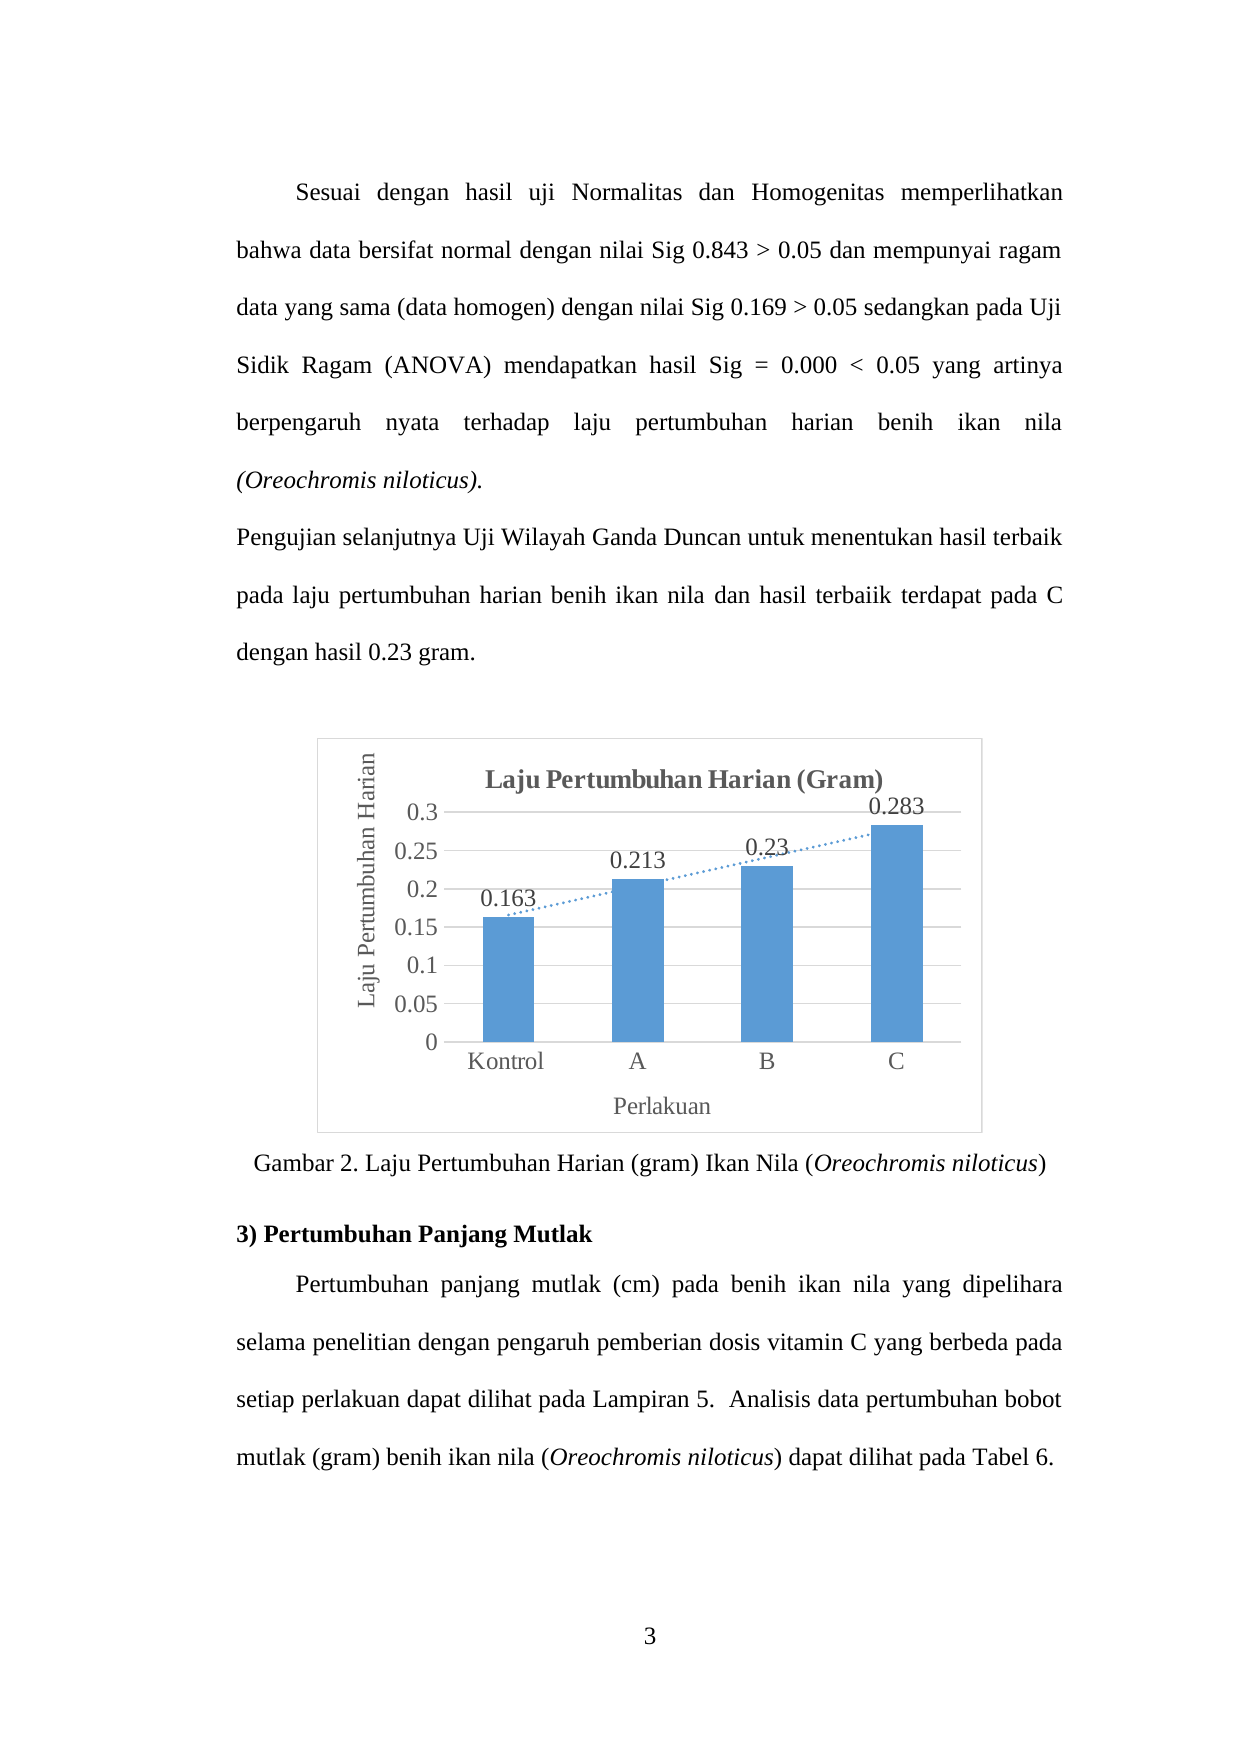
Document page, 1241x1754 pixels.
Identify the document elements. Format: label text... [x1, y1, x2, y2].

text Pengujian selanjutnya Uji Wilayah Ganda Duncan untuk menentukan hasil terbaik pada laju pertumbuhan harian benih ikan nila dan hasil terbaiik terdapat pada C dengan hasil 0.23 gram. [236, 522, 1063, 666]
text 3) Pertumbuhan Panjang Mutlak [236, 1219, 1063, 1248]
text Sesuai dengan hasil uji Normalitas dan Homogenitas memperlihatkan bahwa data bersifat normal dengan nilai Sig 0.843 > 0.05 dan mempunyai ragam data yang sama (data homogen) dengan nilai Sig 0.169 > 0.05 sedangkan pada Uji Sidik Ragam (ANOVA) mendapatkan hasil Sig = 0.000 < 0.05 yang artinya berpengaruh nyata terhadap laju pertumbuhan harian benih ikan nila (Oreochromis niloticus). [236, 177, 1063, 493]
text Pertumbuhan panjang mutlak (cm) pada benih ikan nila yang dipelihara selama penelitian dengan pengaruh pemberian dosis vitamin C yang berbeda pada setiap perlakuan dapat dilihat pada Lampiran 5. Analisis data pertumbuhan bobot mutlak (gram) benih ikan nila (Oreochromis niloticus) dapat dilihat pada Tabel 6. [236, 1269, 1063, 1470]
